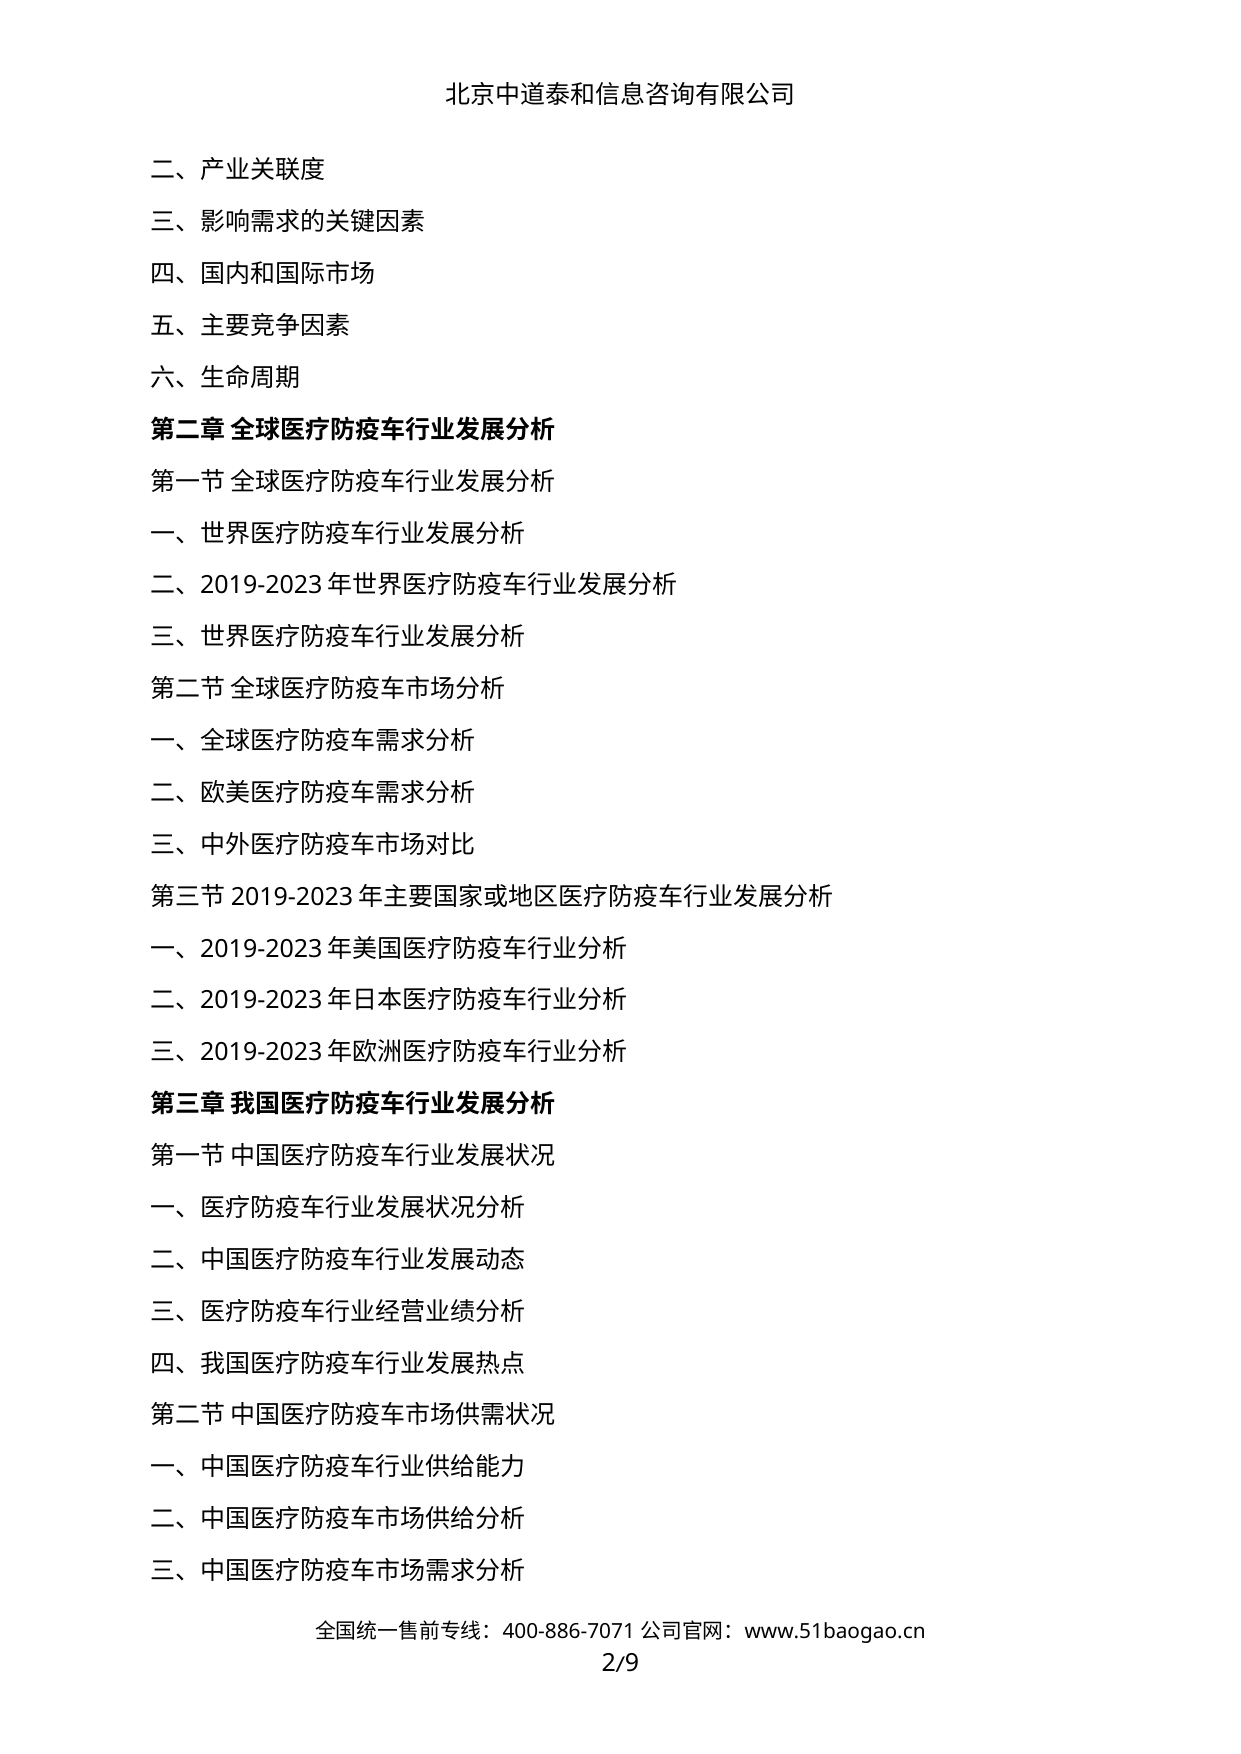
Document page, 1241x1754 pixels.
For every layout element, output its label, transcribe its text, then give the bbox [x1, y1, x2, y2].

text 二、中国医疗防疫车行业发展动态 [150, 1239, 1090, 1276]
text 二、2019-2023年世界医疗防疫车行业发展分析 [150, 565, 1090, 601]
text 三、中外医疗防疫车市场对比 [150, 824, 1090, 861]
text 二、欧美医疗防疫车需求分析 [150, 772, 1090, 809]
text 第二章 全球医疗防疫车行业发展分析 [150, 409, 1090, 446]
text 四、我国医疗防疫车行业发展热点 [150, 1343, 1090, 1379]
text 一、医疗防疫车行业发展状况分析 [150, 1187, 1090, 1224]
text 二、中国医疗防疫车市场供给分析 [150, 1499, 1090, 1535]
text 二、2019-2023年日本医疗防疫车行业分析 [150, 980, 1090, 1016]
text 三、2019-2023年欧洲医疗防疫车行业分析 [150, 1032, 1090, 1068]
text 三、世界医疗防疫车行业发展分析 [150, 617, 1090, 653]
text 三、影响需求的关键因素 [150, 202, 1090, 238]
text 第二节 全球医疗防疫车市场分析 [150, 669, 1090, 705]
text 三、医疗防疫车行业经营业绩分析 [150, 1291, 1090, 1327]
text 六、生命周期 [150, 357, 1090, 394]
text 五、主要竞争因素 [150, 306, 1090, 342]
text 一、2019-2023年美国医疗防疫车行业分析 [150, 928, 1090, 964]
text 一、世界医疗防疫车行业发展分析 [150, 513, 1090, 549]
text 二、产业关联度 [150, 150, 1090, 186]
text 第一节 中国医疗防疫车行业发展状况 [150, 1136, 1090, 1172]
text 三、中国医疗防疫车市场需求分析 [150, 1551, 1090, 1587]
text 一、中国医疗防疫车行业供给能力 [150, 1447, 1090, 1483]
text 第三章 我国医疗防疫车行业发展分析 [150, 1084, 1090, 1120]
text 第三节 2019-2023年主要国家或地区医疗防疫车行业发展分析 [150, 876, 1090, 912]
text 第二节 中国医疗防疫车市场供需状况 [150, 1395, 1090, 1431]
text 第一节 全球医疗防疫车行业发展分析 [150, 461, 1090, 497]
text 四、国内和国际市场 [150, 254, 1090, 290]
text 一、全球医疗防疫车需求分析 [150, 721, 1090, 757]
